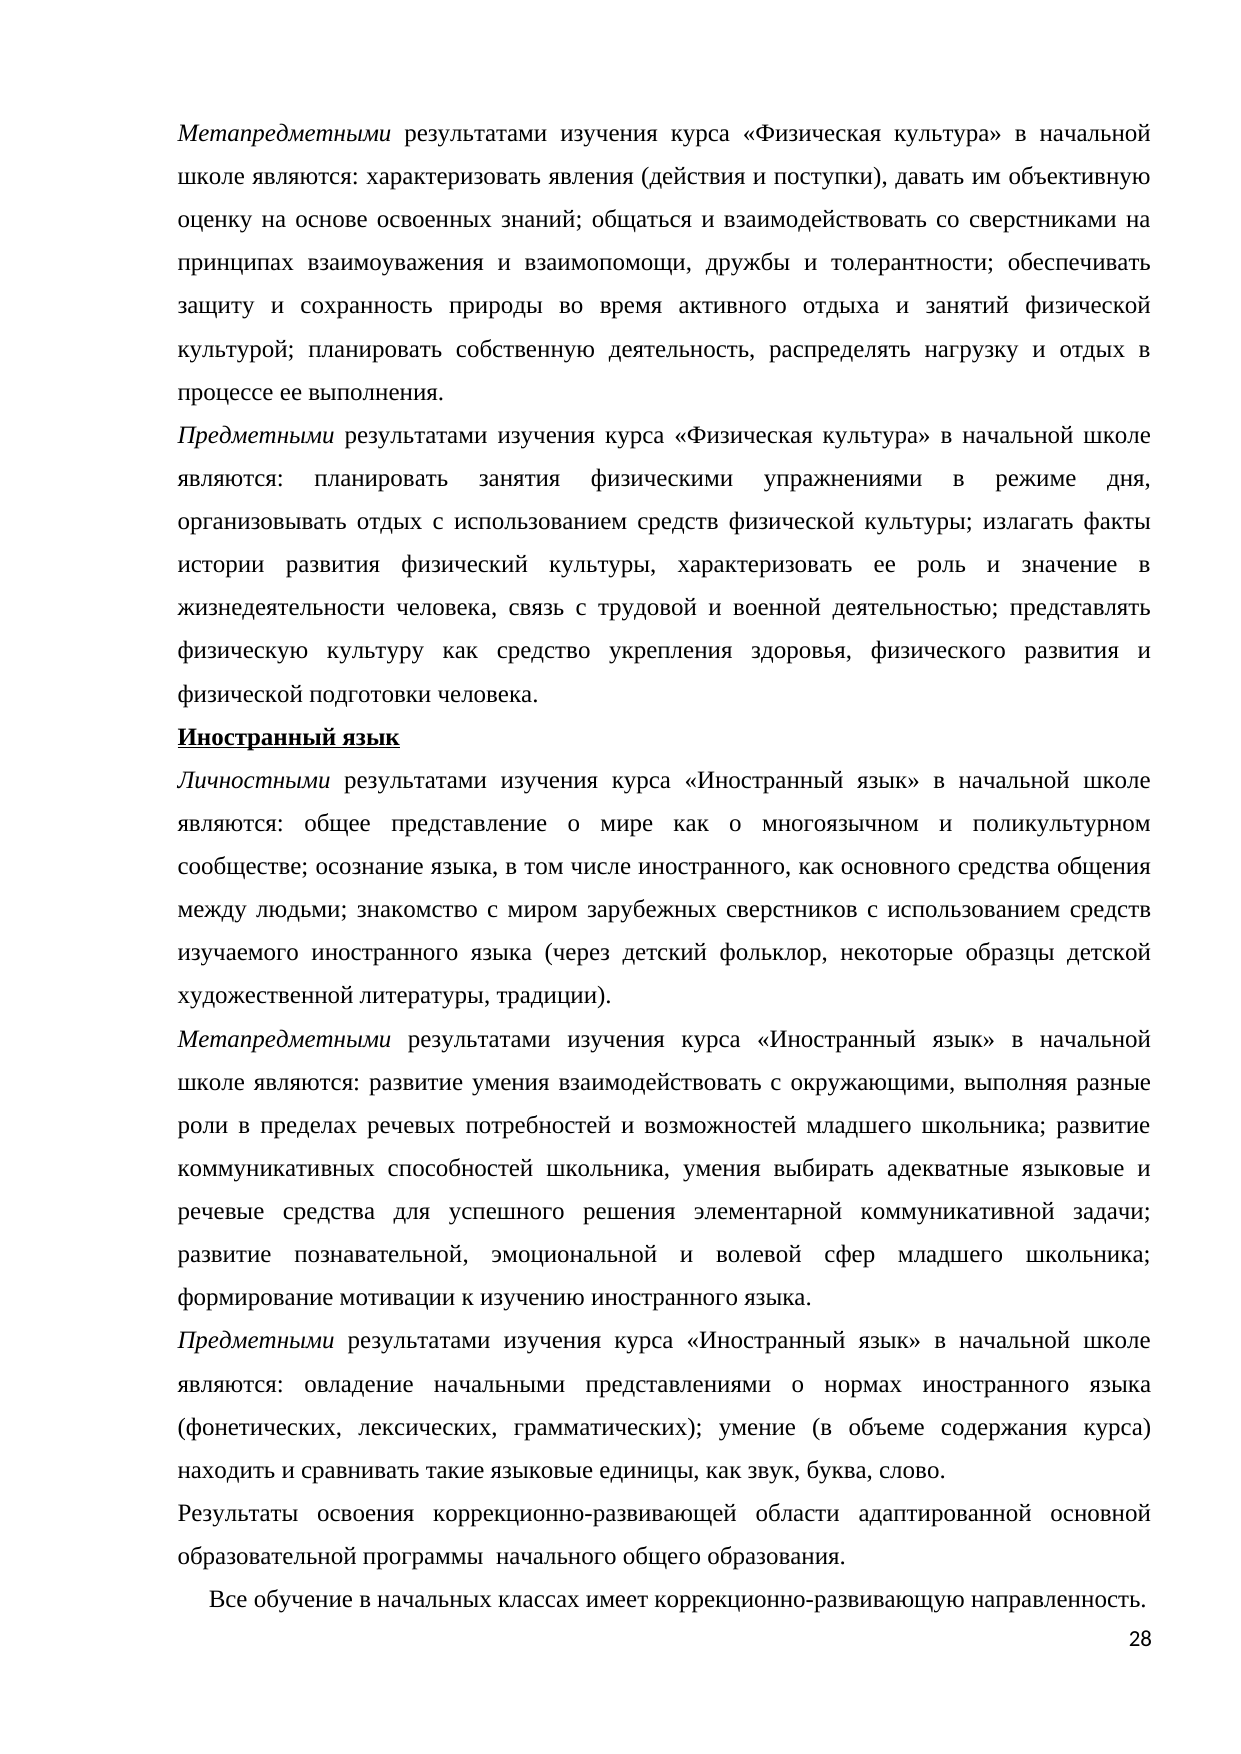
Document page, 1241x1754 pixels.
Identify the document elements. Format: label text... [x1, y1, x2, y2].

text Предметными результатами изучения курса «Иностранный язык» в начальной школе являются: овладение начальными представлениями о нормах иностранного языка (фонетических, лексических, грамматических); умение (в объеме содержания курса) находить и сравнивать такие языковые единицы, как звук, буква, слово. [177, 1326, 1152, 1484]
text Личностными результатами изучения курса «Иностранный язык» в начальной школе являются: общее представление о мире как о многоязычном и поликультурном сообществе; осознание языка, в том числе иностранного, как основного средства общения между людьми; знакомство с миром зарубежных сверстников с использованием средств изучаемого иностранного языка (через детский фольклор, некоторые образцы детской художественной литературы, традиции). [177, 765, 1152, 1009]
text Метапредметными результатами изучения курса «Иностранный язык» в начальной школе являются: развитие умения взаимодействовать с окружающими, выполняя разные роли в пределах речевых потребностей и возможностей младшего школьника; развитие коммуникативных способностей школьника, умения выбирать адекватные языковые и речевые средства для успешного решения элементарной коммуникативной задачи; развитие познавательной, эмоциональной и волевой сфер младшего школьника; формирование мотивации к изучению иностранного языка. [177, 1024, 1152, 1311]
text Метапредметными результатами изучения курса «Физическая культура» в начальной школе являются: характеризовать явления (действия и поступки), давать им объективную оценку на основе освоенных знаний; общаться и взаимодействовать со сверстниками на принципах взаимоуважения и взаимопомощи, дружбы и толерантности; обеспечивать защиту и сохранность природы во время активного отдыха и занятий физической культурой; планировать собственную деятельность, распределять нагрузку и отдых в процессе ее выполнения. [177, 118, 1152, 406]
text Иностранный язык [177, 722, 1152, 751]
text Результаты освоения коррекционно-развивающей области адаптированной основной образовательной программы начального общего образования. [177, 1498, 1152, 1570]
text Все обучение в начальных классах имеет коррекционно-развивающую направленность. [177, 1584, 1152, 1613]
text Предметными результатами изучения курса «Физическая культура» в начальной школе являются: планировать занятия физическими упражнениями в режиме дня, организовывать отдых с использованием средств физической культуры; излагать факты истории развития физический культуры, характеризовать ее роль и значение в жизнедеятельности человека, связь с трудовой и военной деятельностью; представлять физическую культуру как средство укрепления здоровья, физического развития и физической подготовки человека. [177, 420, 1152, 707]
